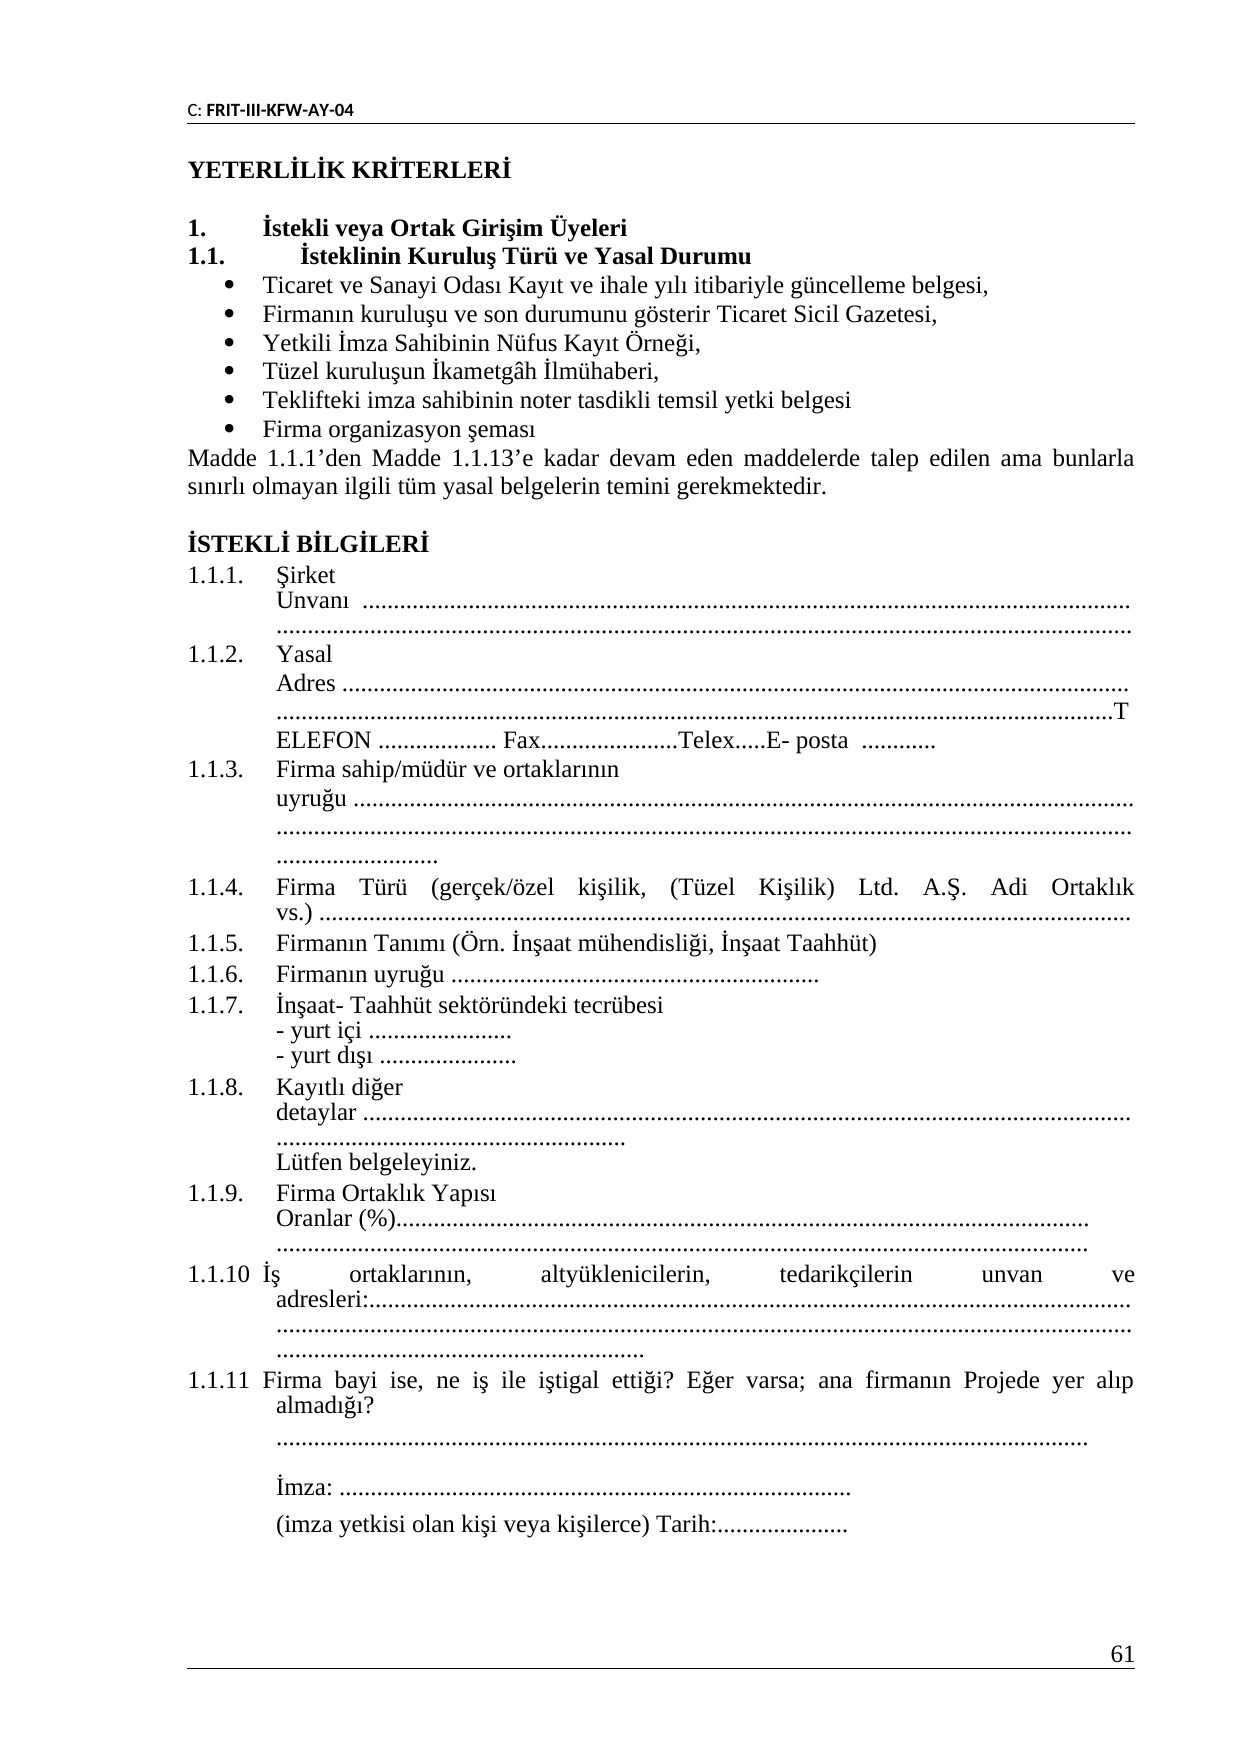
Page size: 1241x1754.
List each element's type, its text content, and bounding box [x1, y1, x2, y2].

list İsteklinin Kuruluş Türü ve Yasal Durumu [187, 241, 1135, 270]
list Firma Türü (gerçek/özel kişilik, (Tüzel Kişilik) Ltd. A.Ş. Adi Ortaklık vs.) .................................................................................................................................. [187, 875, 1135, 925]
list İş ortaklarının, altyüklenicilerin, tedarikçilerin unvan ve adresleri:.............................................................................................................................................................................................................................................................................................................................. [187, 1263, 1135, 1363]
list Yasal Adres ....................................................................................................................................................................................................................................................................TELEFON ................... Fax......................Telex.....E- posta ............ [187, 639, 1135, 754]
text Ara Bölüm İmalatlar; İnşaat İşleri Özel Teknik Şartnamesinde bulunan pursantaj listesinde detayı belirtildiği şekilde, projeler, mahal listeleri ve teknik şartnamelere uygun olarak gerçekleştirilecektir.YETERLİLİK KRİTERLERİ [187, 155, 1135, 184]
list İnşaat- Taahhüt sektöründeki tecrübesi - yurt içi ....................... - yurt dışı ...................... [187, 994, 1135, 1069]
list Firmanın kuruluşu ve son durumunu gösterir Ticaret Sicil Gazetesi, [225, 299, 1135, 328]
list Firma organizasyon şeması [225, 414, 1135, 443]
list Firma sahip/müdür ve ortaklarının uyruğu ................................................................................................................................................................................................................................................................................................ [187, 754, 1135, 869]
list Firmanın Tanımı (Örn. İnşaat mühendisliği, İnşaat Taahhüt) [187, 931, 1135, 956]
text .................................................................................................................................. [276, 1425, 1135, 1450]
list Yetkili İmza Sahibinin Nüfus Kayıt Örneği, [225, 328, 1135, 356]
text İSTEKLİ BİLGİLERİ [187, 529, 1135, 558]
text Madde 1.1.1’den Madde 1.1.13’e kadar devam eden maddelerde talep edilen ama bunlarla sınırlı olmayan ilgili tüm yasal belgelerin temini gerekmektedir. [187, 443, 1135, 500]
list Tüzel kuruluşun İkametgâh İlmühaberi, [225, 356, 1135, 385]
text İmza: .................................................................................. [276, 1475, 1135, 1500]
list Şirket Unvanı .................................................................................................................................................................................................................................................................... [187, 564, 1135, 639]
list Firma Ortaklık Yapısı Oranlar (%)............................................................................................................... .................................................................................................................................. [187, 1181, 1135, 1256]
list Kayıtlı diğer detaylar ................................................................................................................................................................................... Lütfen belgeleyiniz. [187, 1075, 1135, 1175]
list Ticaret ve Sanayi Odası Kayıt ve ihale yılı itibariyle güncelleme belgesi, [225, 270, 1135, 299]
list Firmanın uyruğu ........................................................... [187, 963, 1135, 988]
list Teklifteki imza sahibinin noter tasdikli temsil yetki belgesi [225, 385, 1135, 414]
text (imza yetkisi olan kişi veya kişilerce) Tarih:..................... [276, 1513, 1135, 1538]
list İstekli veya Ortak Girişim Üyeleri [187, 213, 1135, 241]
list Firma bayi ise, ne iş ile iştigal ettiği? Eğer varsa; ana firmanın Projede yer alıp almadığı? [187, 1369, 1135, 1419]
